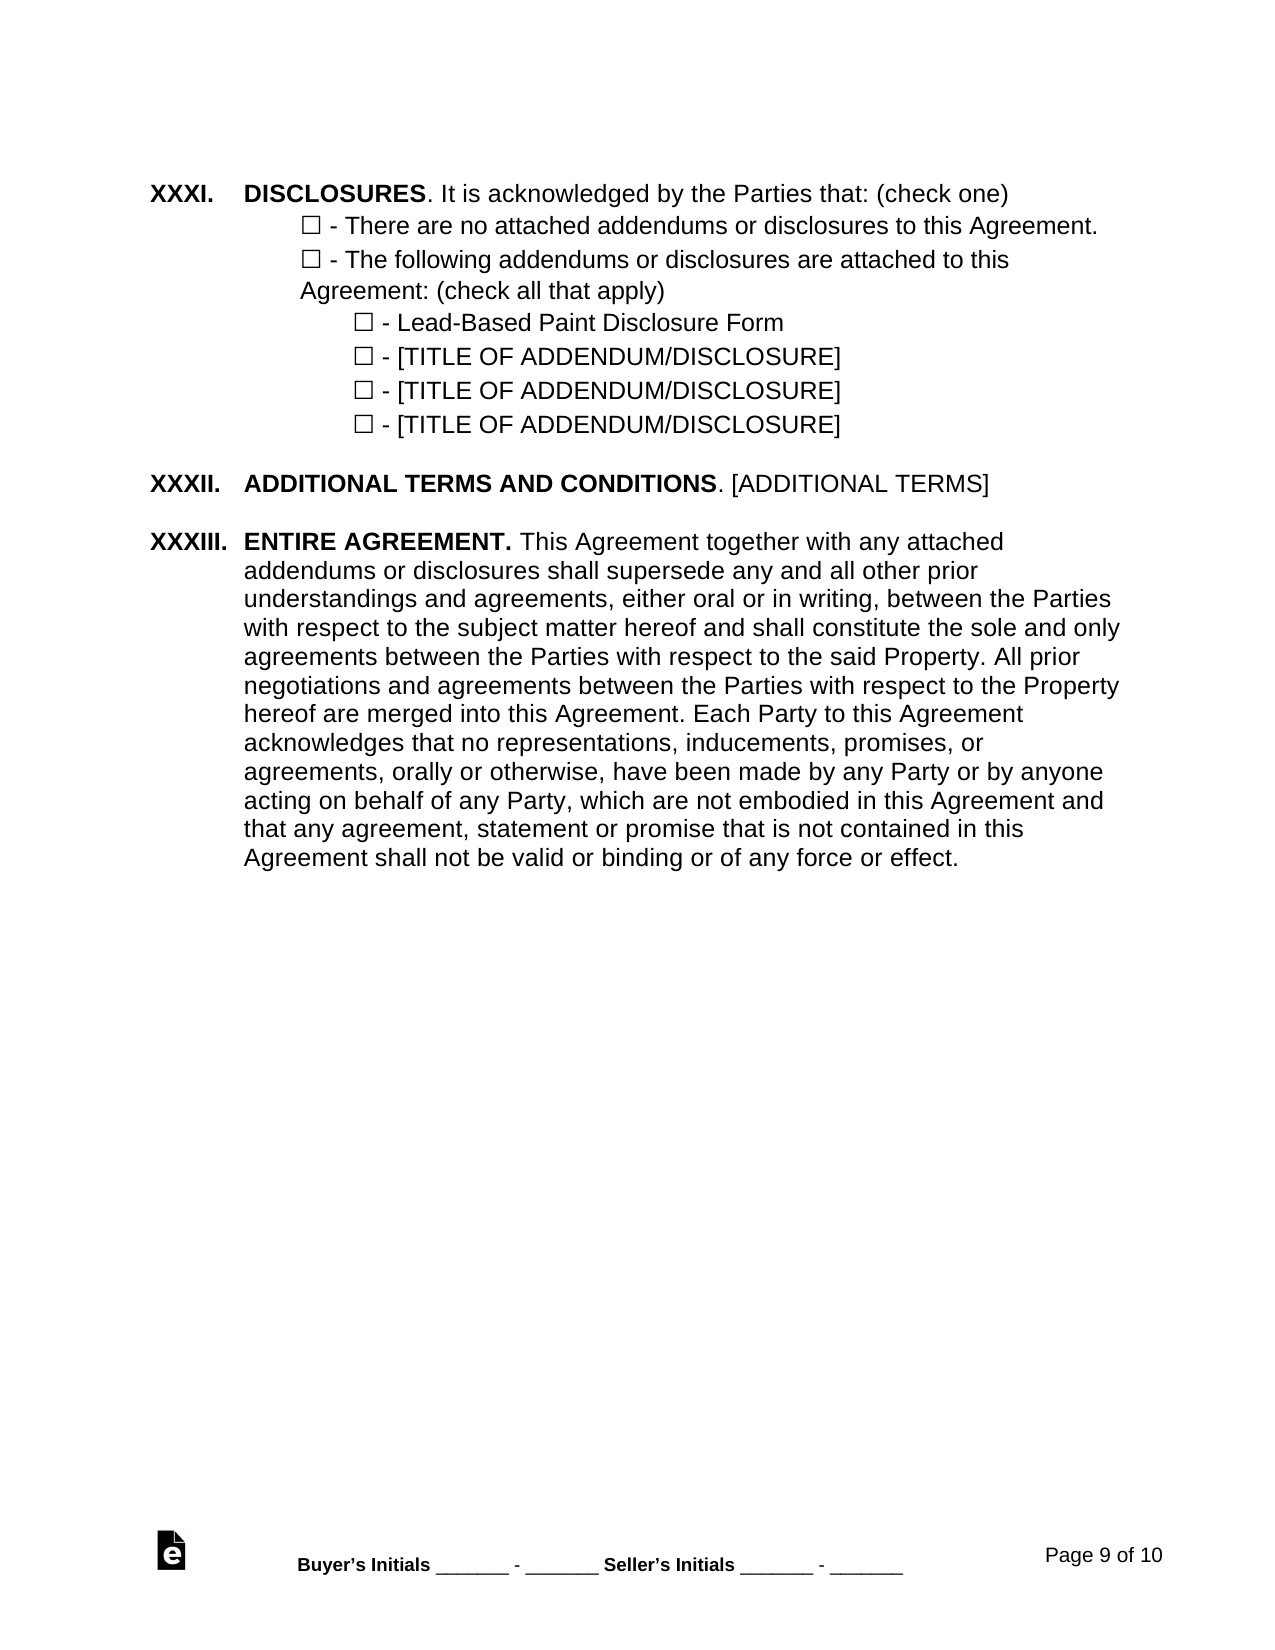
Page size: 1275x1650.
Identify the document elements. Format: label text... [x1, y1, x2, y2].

list ENTIRE AGREEMENT. This Agreement together with any attached addendums or disclosures shall supersede any and all other prior understandings and agreements, either oral or in writing, between the Parties with respect to the subject matter hereof and shall constitute the sole and only agreements between the Parties with respect to the said Property. All prior negotiations and agreements between the Parties with respect to the Property hereof are merged into this Agreement. Each Party to this Agreement acknowledges that no representations, inducements, promises, or agreements, orally or otherwise, have been made by any Party or by anyone acting on behalf of any Party, which are not embodied in this Agreement and that any agreement, statement or promise that is not contained in this Agreement shall not be valid or binding or of any force or effect. [150, 527, 1125, 872]
list ADDITIONAL TERMS AND CONDITIONS. [ADDITIONAL TERMS] [150, 469, 1125, 498]
text - The following addendums or disclosures are attached to this Agreement: (check all that apply) [300, 242, 1125, 304]
picture [150, 1529, 192, 1571]
text - There are no attached addendums or disclosures to this Agreement. [300, 207, 1125, 242]
text - [TITLE OF ADDENDUM/DISCLOSURE] [352, 338, 1125, 372]
list DISCLOSURES. It is acknowledged by the Parties that: (check one) [150, 179, 1125, 207]
text - [TITLE OF ADDENDUM/DISCLOSURE] [352, 372, 1125, 407]
text - [TITLE OF ADDENDUM/DISCLOSURE] [352, 407, 1125, 441]
text - Lead-Based Paint Disclosure Form [352, 304, 1125, 338]
